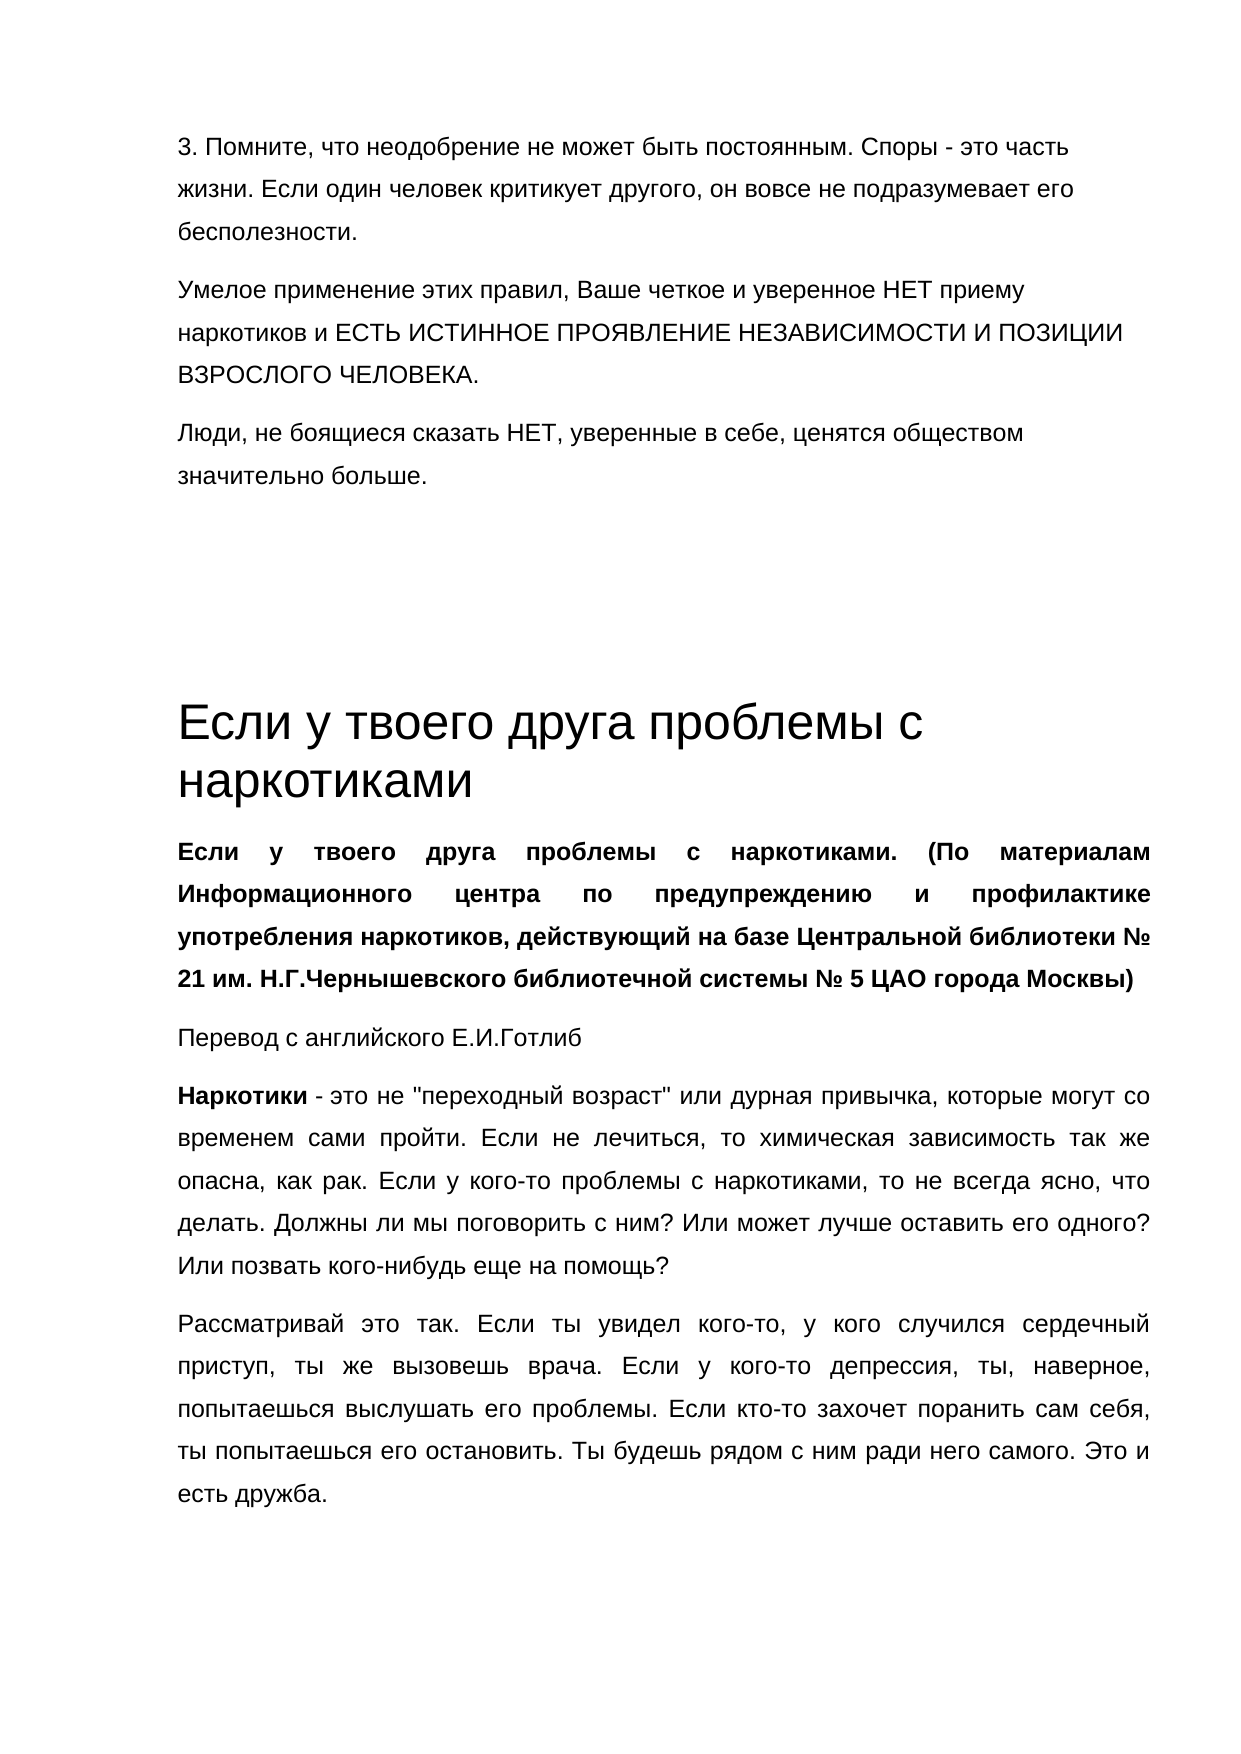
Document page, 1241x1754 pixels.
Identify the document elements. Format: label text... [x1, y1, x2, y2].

text Перевод с английского Е.И.Готлиб [177, 1009, 1152, 1051]
text Умелое применение этих правил, Ваше четкое и уверенное НЕТ приему наркотиков и ЕСТЬ ИСТИННОЕ ПРОЯВЛЕНИЕ НЕЗАВИСИМОСТИ И ПОЗИЦИИ ВЗРОСЛОГО ЧЕЛОВЕКА. [177, 261, 1152, 389]
text 3. Помните, что неодобрение не может быть постоянным. Споры - это часть жизни. Если один человек критикует другого, он вовсе не подразумевает его бесполезности. [177, 118, 1152, 246]
text Если у твоего друга проблемы с наркотиками. (По материалам Информационного центра по предупреждению и профилактике употребления наркотиков, действующий на базе Центральной библиотеки № 21 им. Н.Г.Чернышевского библиотечной системы № 5 ЦАО города Москвы) [177, 823, 1152, 993]
text Рассматривай это так. Если ты увидел кого-то, у кого случился сердечный приступ, ты же вызовешь врача. Если у кого-то депрессия, ты, наверное, попытаешься выслушать его проблемы. Если кто-то захочет поранить сам себя, ты попытаешься его остановить. Ты будешь рядом с ним ради него самого. Это и есть дружба. [177, 1295, 1152, 1507]
text Люди, не боящиеся сказать НЕТ, уверенные в себе, ценятся обществом значительно больше. [177, 404, 1152, 489]
subtitle Если у твоего друга проблемы с наркотиками [177, 692, 1152, 807]
text Наркотики - это не "переходный возраст" или дурная привычка, которые могут со временем сами пройти. Если не лечиться, то химическая зависимость так же опасна, как рак. Если у кого-то проблемы с наркотиками, то не всегда ясно, что делать. Должны ли мы поговорить с ним? Или может лучше оставить его одного? Или позвать кого-нибудь еще на помощь? [177, 1067, 1152, 1279]
